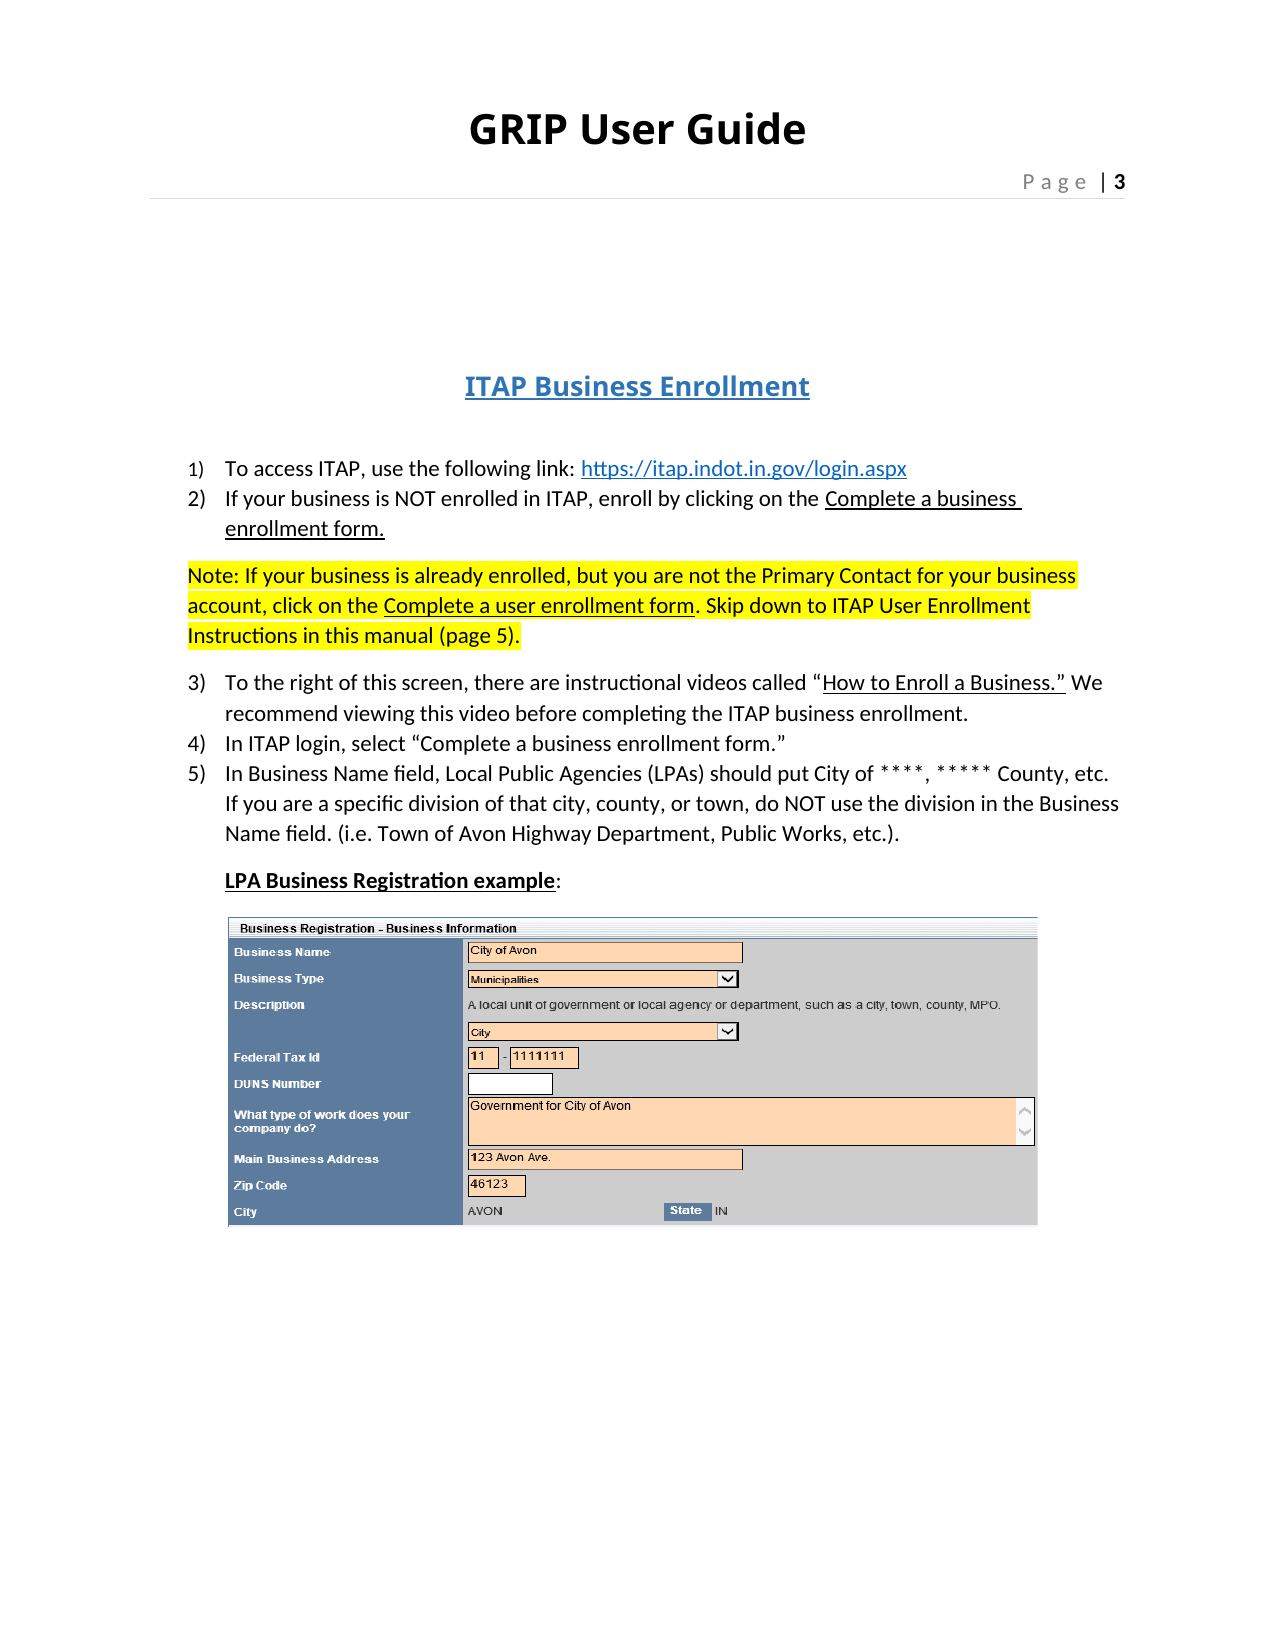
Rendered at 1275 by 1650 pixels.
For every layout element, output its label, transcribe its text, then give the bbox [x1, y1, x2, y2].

list If your business is NOT enrolled in ITAP, enroll by clicking on the Complete a business enrollment form. [187, 484, 1125, 542]
text LPA Business Registration example: [150, 866, 1125, 894]
list In Business Name field, Local Public Agencies (LPAs) should put City of ****, ***** County, etc. If you are a specific division of that city, county, or town, do NOT use the division in the Business Name field. (i.e. Town of Avon Highway Department, Public Works, etc.). [187, 759, 1125, 848]
list In ITAP login, select “Complete a business enrollment form.” [187, 729, 1125, 757]
picture [225, 913, 1038, 1227]
list To access ITAP, use the following link: https://itap.indot.in.gov/login.aspx [187, 454, 1125, 482]
list To the right of this screen, there are instructional videos called “How to Enroll a Business.” We recommend viewing this video before completing the ITAP business enrollment. [187, 668, 1125, 727]
text Note: If your business is already enrolled, but you are not the Primary Contact for your business account, click on the Complete a user enrollment form. Skip down to ITAP User Enrollment Instructions in this manual (page 5). [187, 561, 1125, 650]
subtitle ITAP Business Enrollment [150, 367, 1125, 404]
